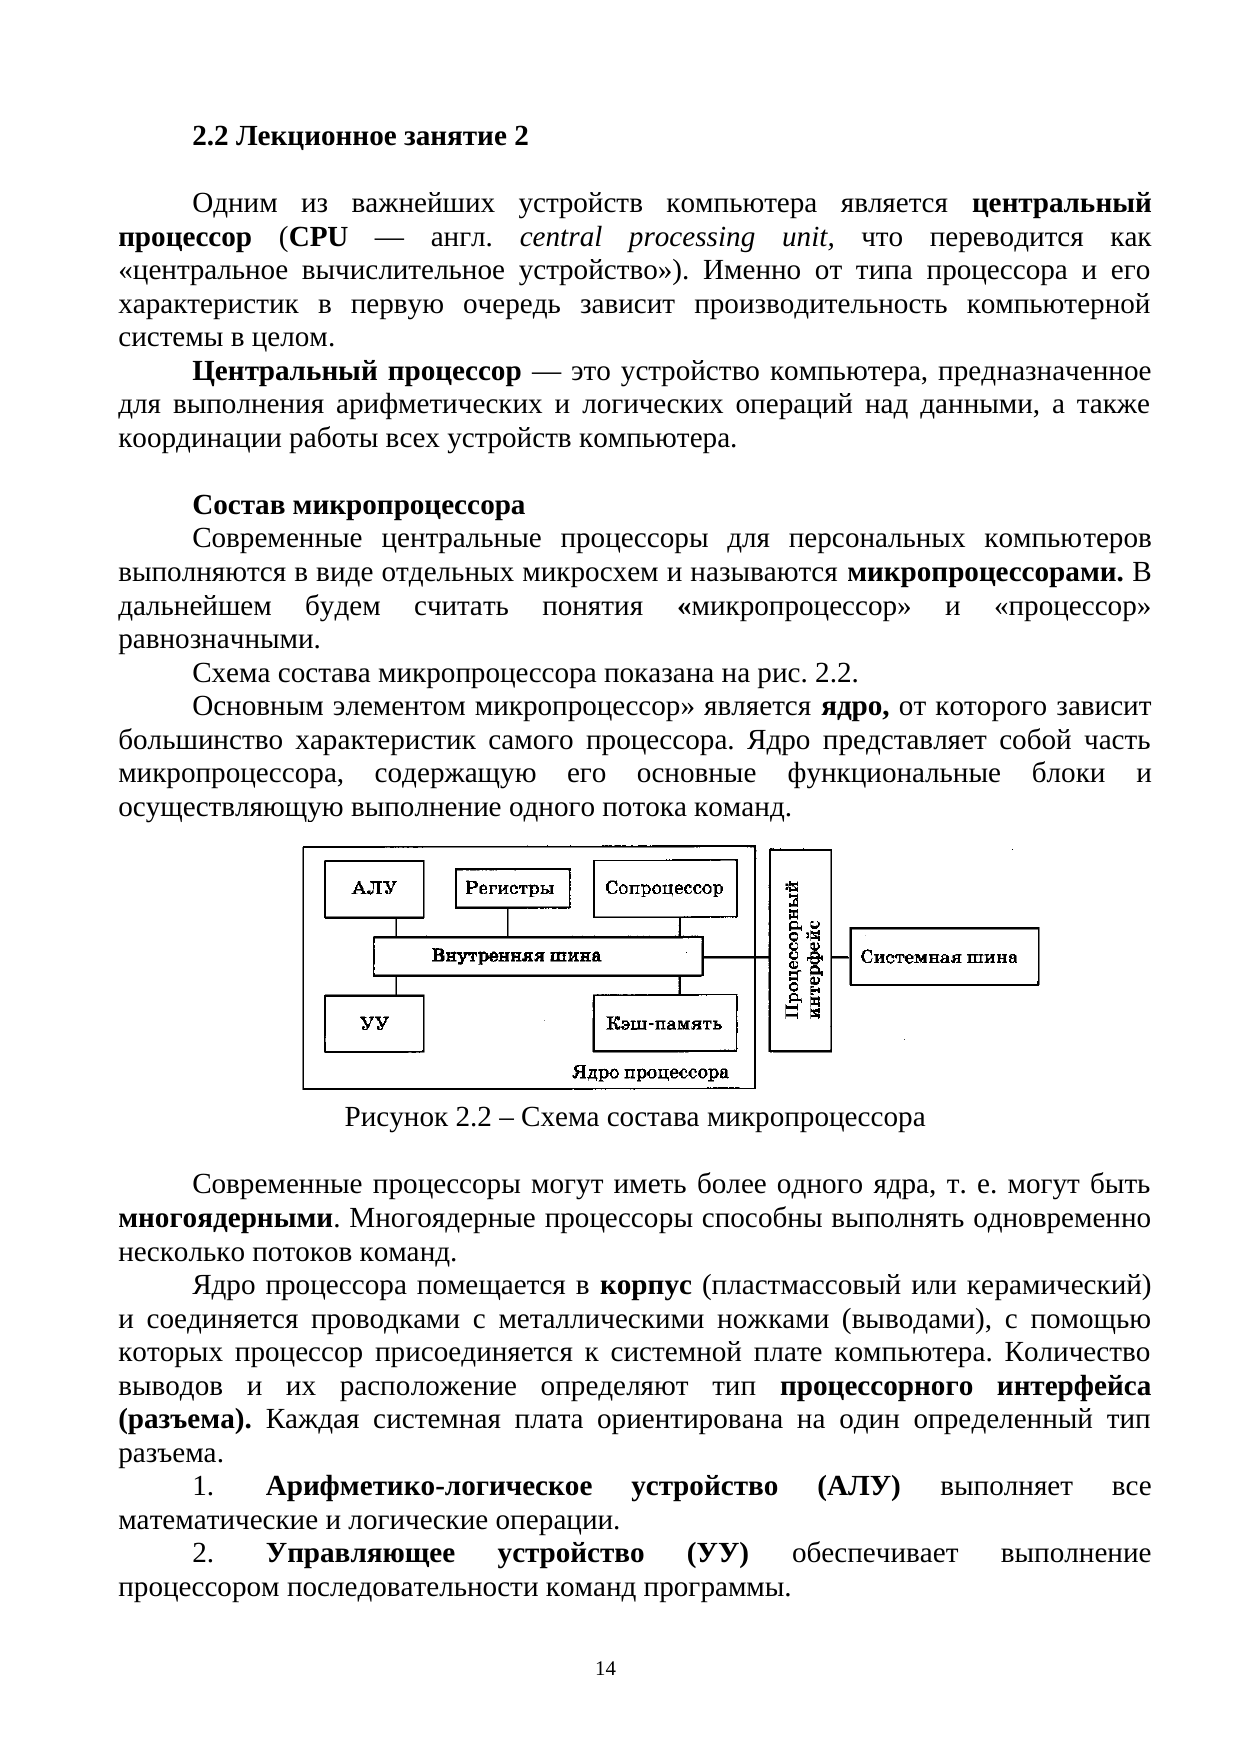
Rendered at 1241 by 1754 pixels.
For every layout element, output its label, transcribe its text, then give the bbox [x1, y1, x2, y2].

text Рисунок 2.2 – Схема состава микропроцессора [118, 1099, 1152, 1133]
text Современные процессоры могут иметь более одного ядра, т. е. могут быть многоядерными. Многоядерные процессоры способны выполнять одновременно несколько потоков команд. [118, 1167, 1152, 1267]
text Одним из важнейших устройств компьютера является центральный процессор (CPU — англ. central processing unit, что переводится как «центральное вычислительное устройство»). Именно от типа процессора и его характеристик в первую очередь зависит производительность компьютерной системы в целом. [118, 185, 1152, 353]
picture [280, 822, 1052, 1100]
text Центральный процессор — это устройство компьютера, предназначенное для выполнения арифметических и логических операций над данными, а также координации работы всех устройств компьютера. [118, 353, 1152, 453]
text Современные центральные процессоры для персональных компьютеров выполняются в виде отдельных микросхем и называются микропроцессорами. В дальнейшем будем считать понятия «микропроцессор» и «процессор» равнозначными. [118, 521, 1152, 655]
list Управляющее устройство (УУ) обеспечивает выполнение процессором последовательности команд программы. [118, 1536, 1152, 1603]
text Основным элементом микропроцессор» является ядро, от которого зависит большинство характеристик самого процессора. Ядро представляет собой часть микропроцессора, содержащую его основные функциональные блоки и осуществляющую выполнение одного потока команд. [118, 688, 1152, 822]
text Ядро процессора помещается в корпус (пластмассовый или керамический) и соединяется проводками с металлическими ножками (выводами), с помощью которых процессор присоединяется к системной плате компьютера. Количество выводов и их расположение определяют тип процессорного интерфейса (разъема). Каждая системная плата ориентирована на один определенный тип разъема. [118, 1267, 1152, 1468]
text Схема состава микропроцессора показана на рис. 2.2. [118, 655, 1152, 688]
text 2.2 Лекционное занятие 2 [118, 118, 1152, 152]
text Состав микропроцессора [118, 487, 1152, 521]
list Арифметико-логическое устройство (АЛУ) выполняет все математические и логические операции. [118, 1468, 1152, 1536]
